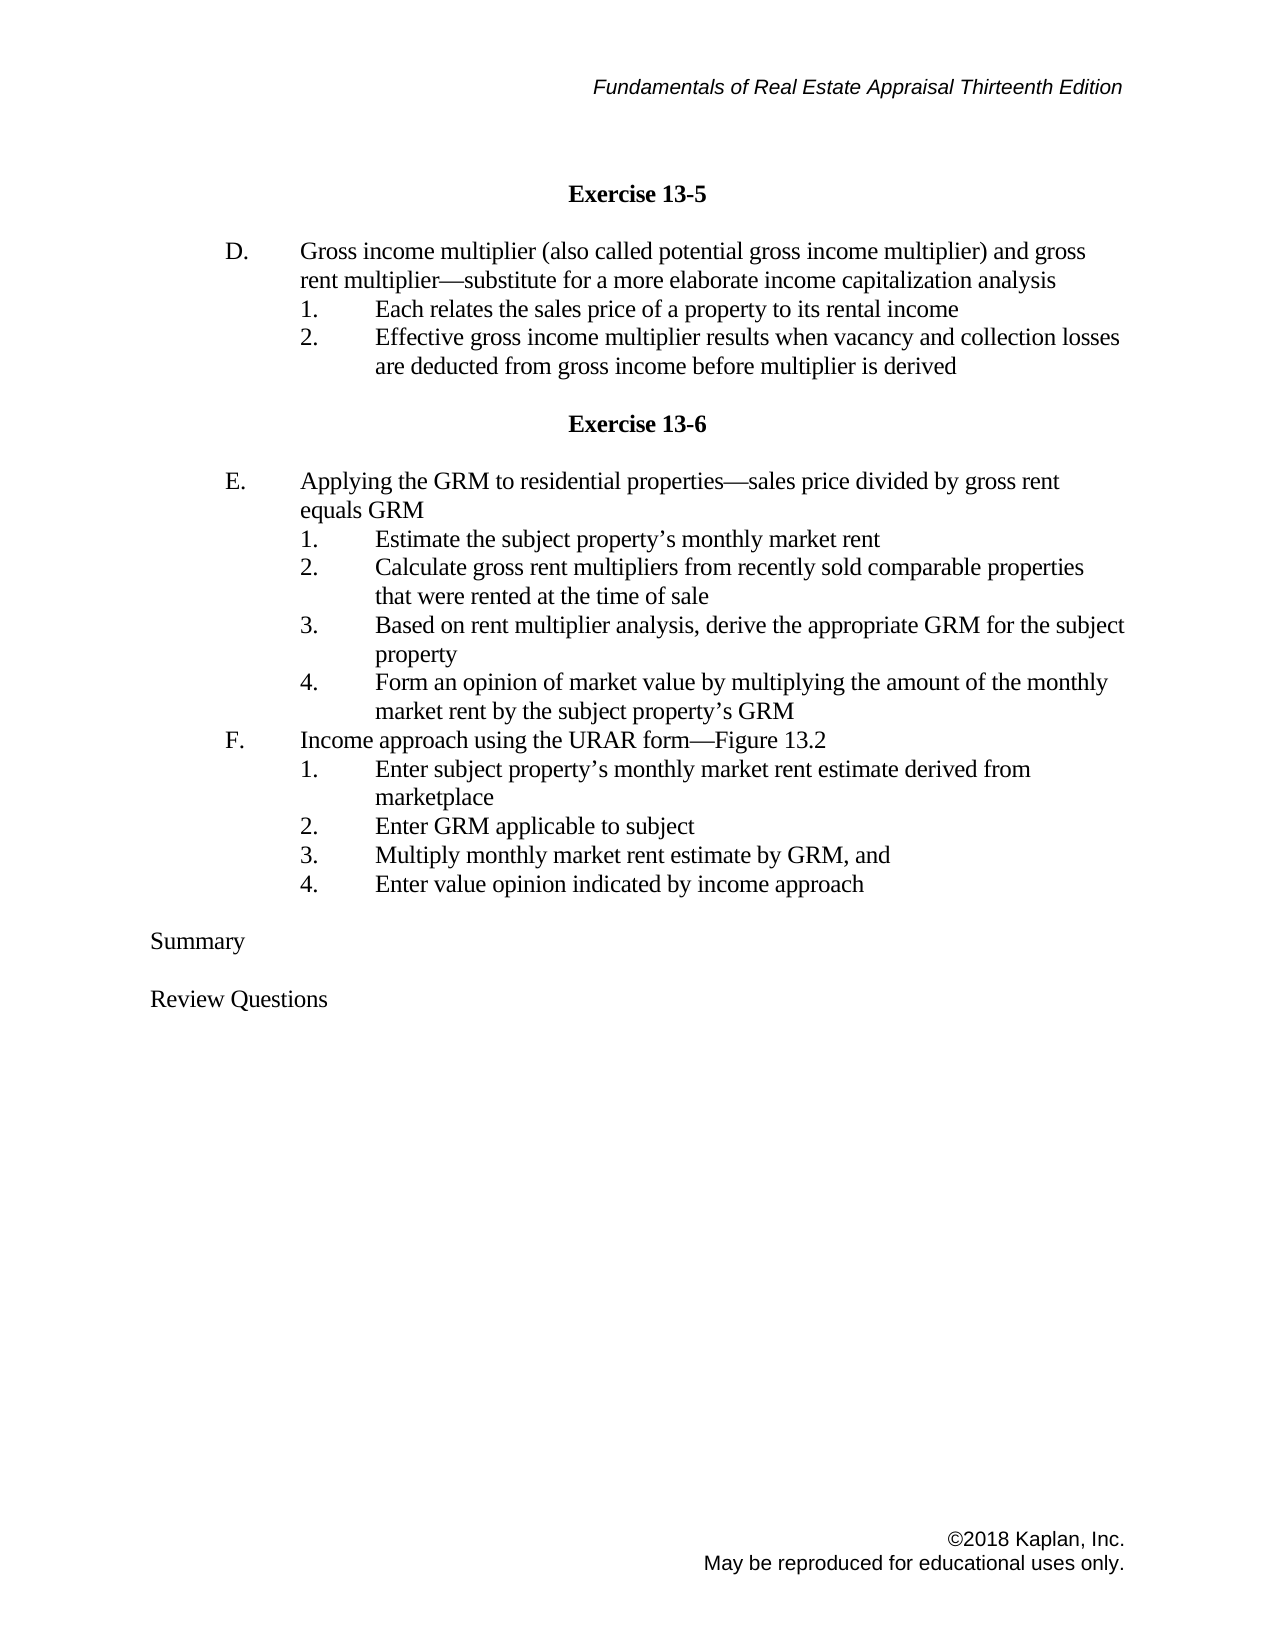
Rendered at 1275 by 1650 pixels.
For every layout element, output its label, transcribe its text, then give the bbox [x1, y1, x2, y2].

text 2. Effective gross income multiplier results when vacancy and collection losses [225, 322, 1125, 351]
text E. Applying the GRM to residential properties—sales price divided by gross rent equals GRM [225, 466, 1125, 524]
text Exercise 13-6 [150, 409, 1125, 437]
text 1. Enter subject property’s monthly market rent estimate derived from marketplace [300, 754, 1125, 811]
text 4. Form an opinion of market value by multiplying the amount of the monthly market rent by the subject property’s GRM [300, 667, 1125, 725]
text 2. Calculate gross rent multipliers from recently sold comparable properties that were rented at the time of sale [300, 552, 1125, 610]
text 1. Estimate the subject property’s monthly market rent [150, 524, 1125, 552]
text 3. Multiply monthly market rent estimate by GRM, and [150, 840, 1125, 869]
text F. Income approach using the URAR form—Figure 13.2 [150, 725, 1125, 754]
subtitle Exercise 13-5 [150, 179, 1125, 207]
subtitle Summary [150, 926, 1125, 955]
text 1. Each relates the sales price of a property to its rental income [225, 294, 1125, 322]
text 4. Enter value opinion indicated by income approach [150, 869, 1125, 897]
text are deducted from gross income before multiplier is derived [225, 351, 1125, 380]
text D. Gross income multiplier (also called potential gross income multiplier) and gross rent multiplier—substitute for a more elaborate income capitalization analysis [225, 236, 1125, 294]
text 3. Based on rent multiplier analysis, derive the appropriate GRM for the subject property [300, 610, 1125, 667]
subtitle Review Questions [150, 984, 1125, 1012]
text 2. Enter GRM applicable to subject [150, 811, 1125, 840]
